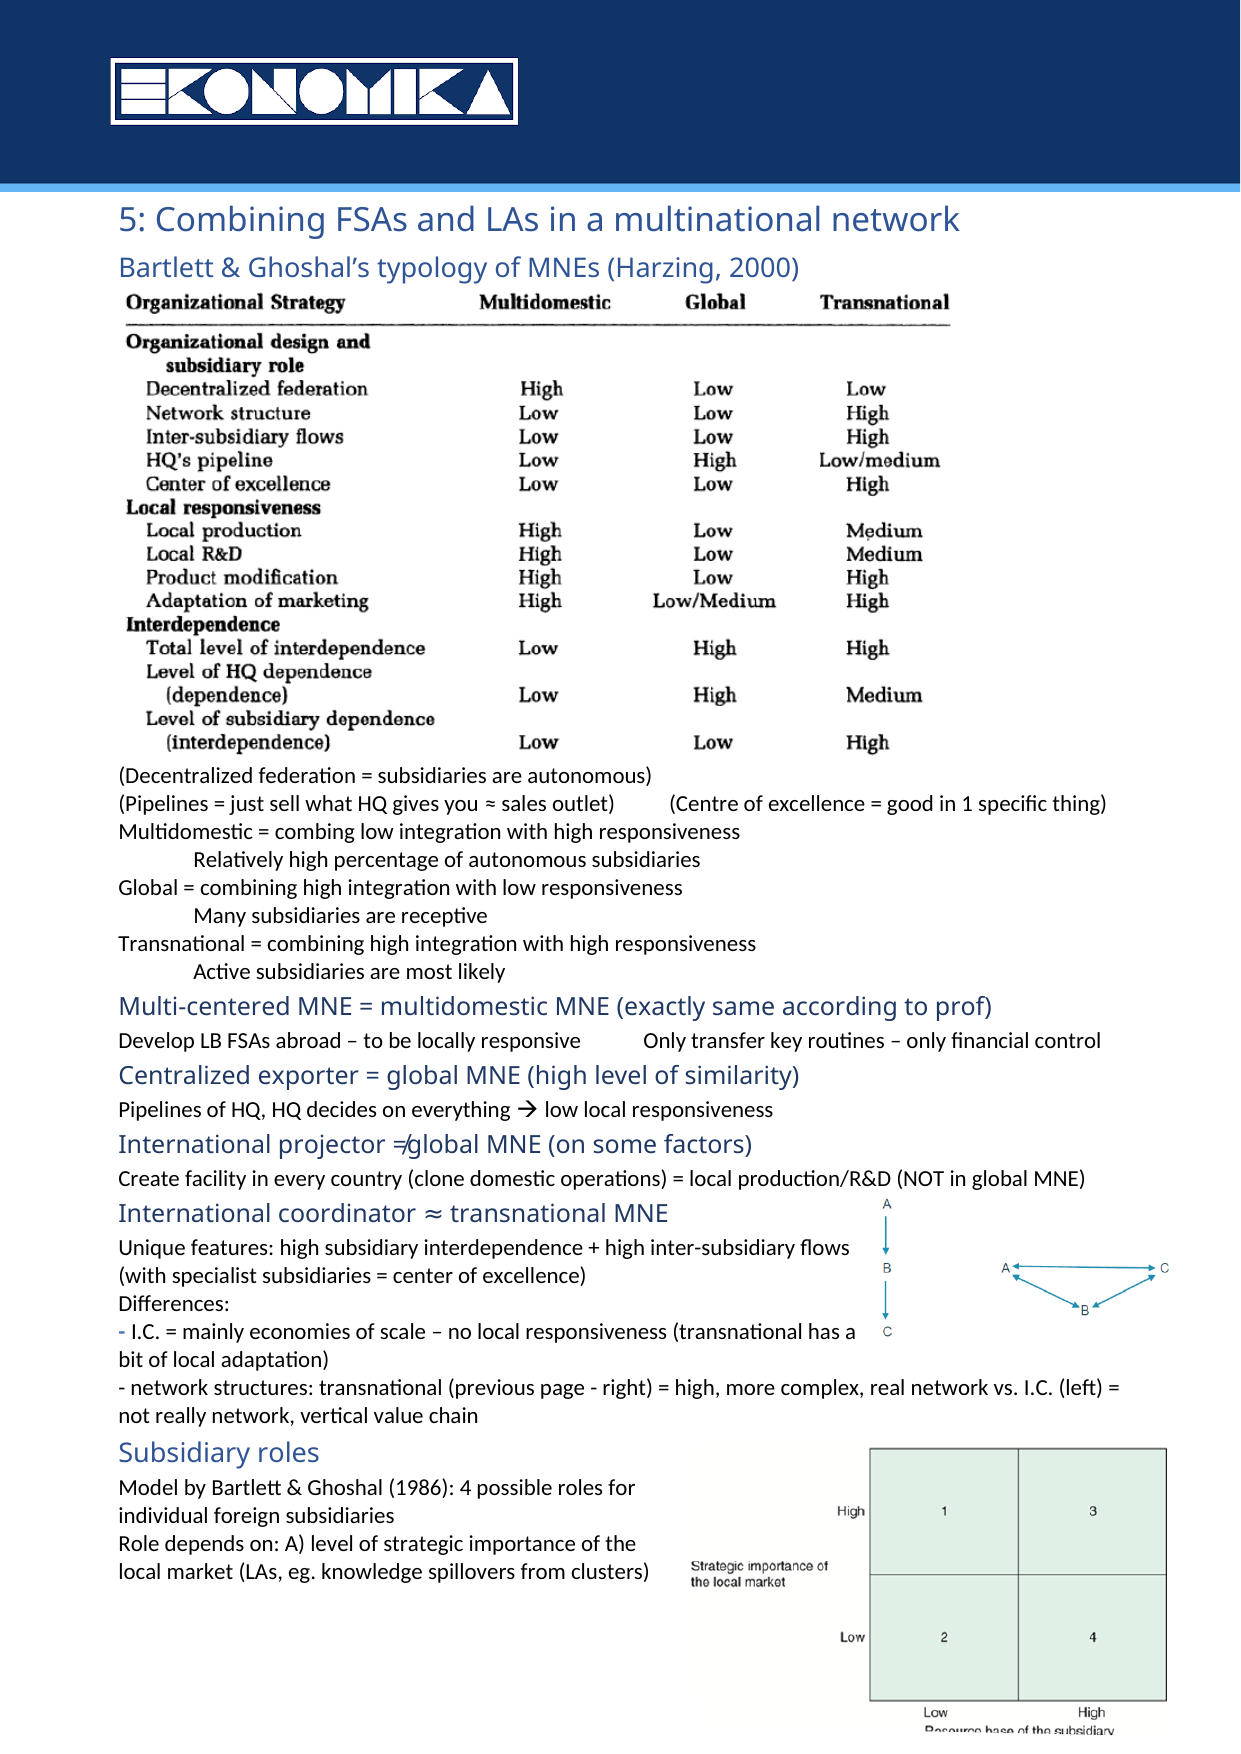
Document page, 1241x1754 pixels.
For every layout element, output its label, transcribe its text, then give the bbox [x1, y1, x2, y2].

text Transnational = combining high integration with high responsiveness [118, 929, 1122, 957]
picture [0, 0, 1241, 192]
picture [682, 1438, 1168, 1737]
text (Decentralized federation = subsidiaries are autonomous) [118, 761, 1122, 789]
text Global = combining high integration with low responsiveness [118, 873, 1122, 901]
subtitle Multi-centered MNE = multidomestic MNE (exactly same according to prof) [118, 989, 1122, 1023]
text Pipelines of HQ, HQ decides on everything low local responsiveness [118, 1095, 1122, 1123]
text Develop LB FSAs abroad – to be locally responsive Only transfer key routines – only financial control [118, 1026, 1122, 1054]
text - network structures: transnational (previous page - right) = high, more complex, real network vs. I.C. (left) = not really network, vertical value chain [118, 1373, 1122, 1429]
subtitle 5: Combining FSAs and LAs in a multinational network [118, 118, 1122, 241]
text Multidomestic = combing low integration with high responsiveness [118, 817, 1122, 845]
text - I.C. = mainly economies of scale – no local responsiveness (transnational has a bit of local adaptation) [118, 1317, 1122, 1373]
text Role depends on: A) level of strategic importance of the local market (LAs, eg. knowledge spillovers from clusters) [118, 1529, 687, 1585]
text Active subsidiaries are most likely [118, 957, 1122, 985]
text Unique features: high subsidiary interdependence + high inter-subsidiary flows (with specialist subsidiaries = center of excellence) [118, 1233, 876, 1289]
subtitle International coordinator ≈ transnational MNE [118, 1196, 876, 1230]
subtitle Bartlett & Ghoshal’s typology of MNEs (Harzing, 2000) [118, 248, 1122, 285]
picture [118, 288, 956, 761]
subtitle International projector ≠global MNE (on some factors) [118, 1127, 1122, 1161]
text Model by Bartlett & Ghoshal (1986): 4 possible roles for individual foreign subsidiaries [118, 1473, 685, 1529]
subtitle Subsidiary roles [118, 1433, 1122, 1470]
picture [876, 1196, 1172, 1339]
subtitle Centralized exporter = global MNE (high level of similarity) [118, 1058, 1122, 1092]
text Relatively high percentage of autonomous subsidiaries [118, 845, 1122, 873]
text Many subsidiaries are receptive [118, 901, 1122, 929]
text Create facility in every country (clone domestic operations) = local production/R&D (NOT in global MNE) [118, 1164, 1122, 1192]
text Differences: [118, 1289, 876, 1317]
text (Pipelines = just sell what HQ gives you ≈ sales outlet) (Centre of excellence = good in 1 specific thing) [118, 789, 1122, 817]
